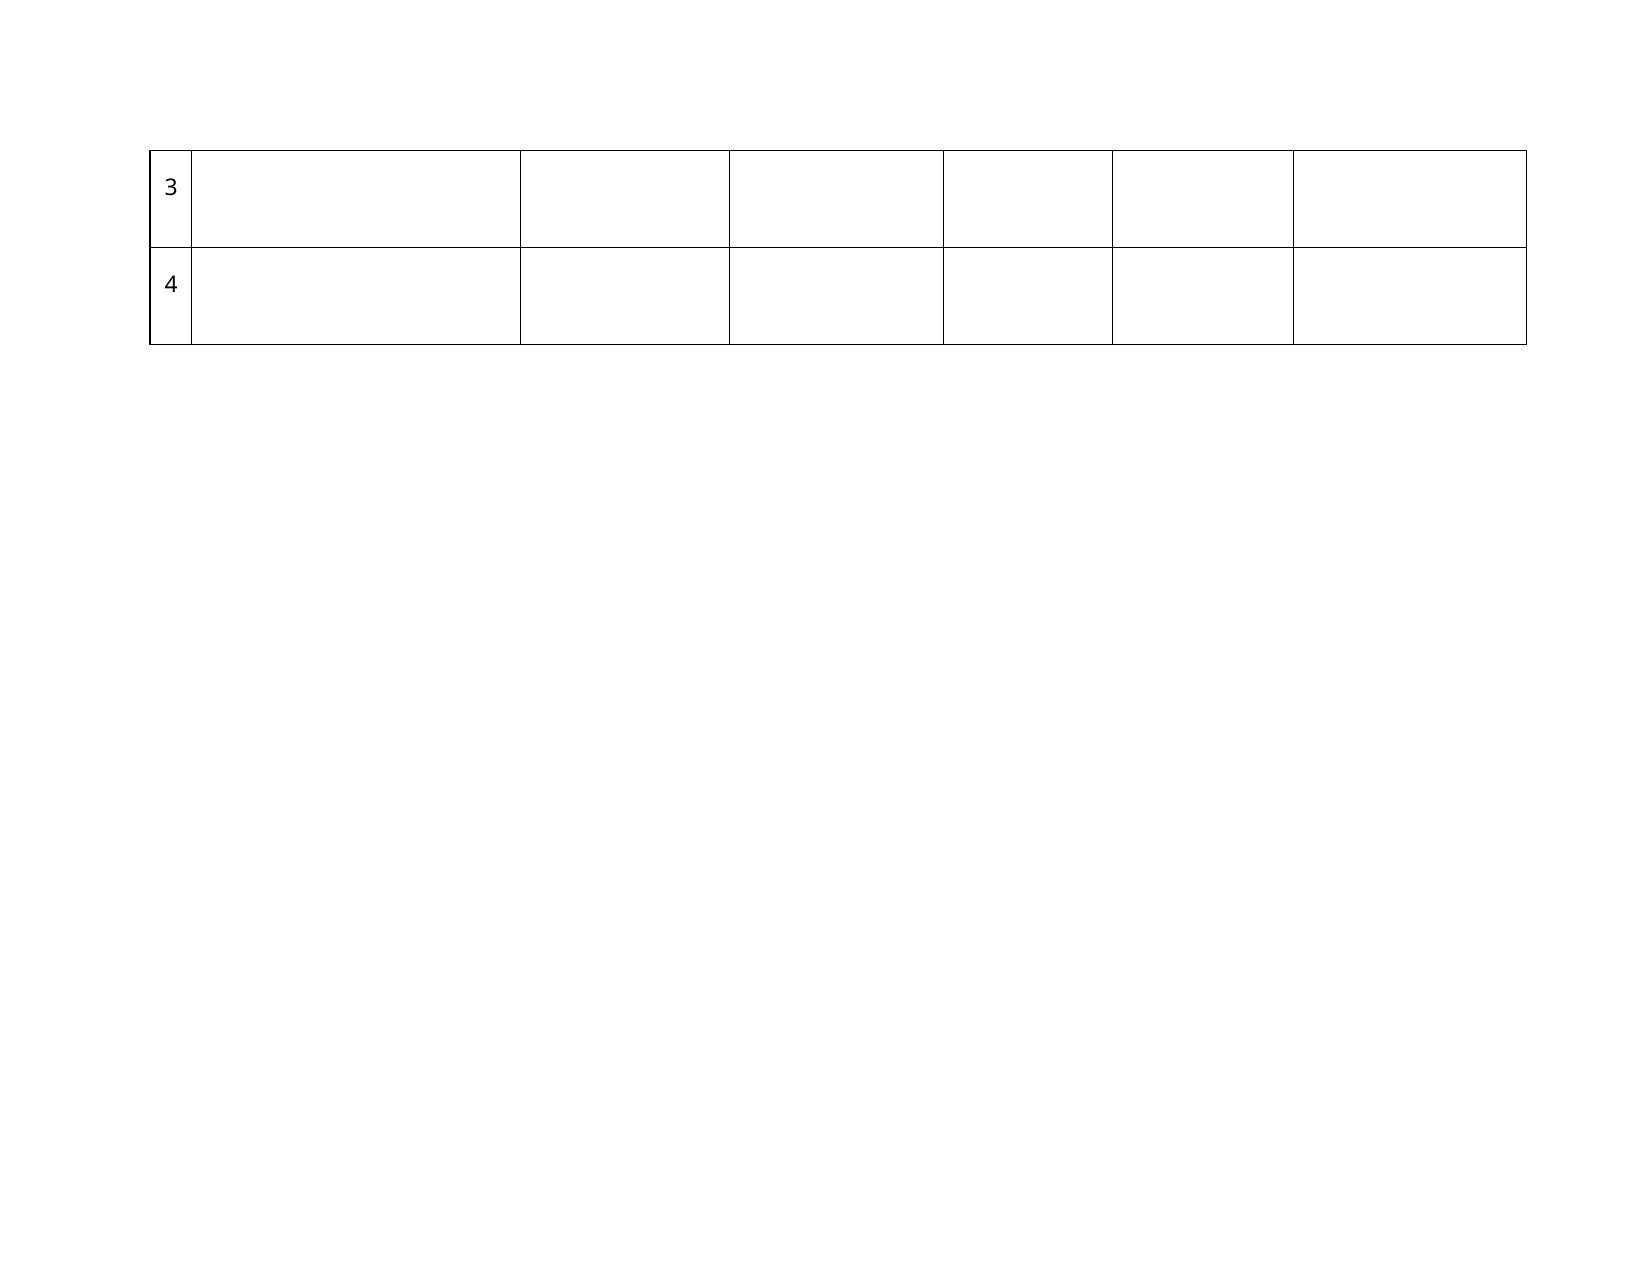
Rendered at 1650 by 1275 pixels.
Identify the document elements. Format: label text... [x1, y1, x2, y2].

table_cell 4 [151, 248, 191, 344]
table_cell [192, 151, 520, 247]
table_cell [521, 248, 729, 344]
table_cell [1294, 248, 1526, 344]
table_cell [521, 151, 729, 247]
table_cell 3 [151, 151, 191, 247]
table_cell [1113, 248, 1293, 344]
table_cell [944, 248, 1112, 344]
table_cell [730, 151, 943, 247]
table_cell [730, 248, 943, 344]
table_cell [1294, 151, 1526, 247]
table_cell [944, 151, 1112, 247]
table_cell [192, 248, 520, 344]
table_cell [1113, 151, 1293, 247]
